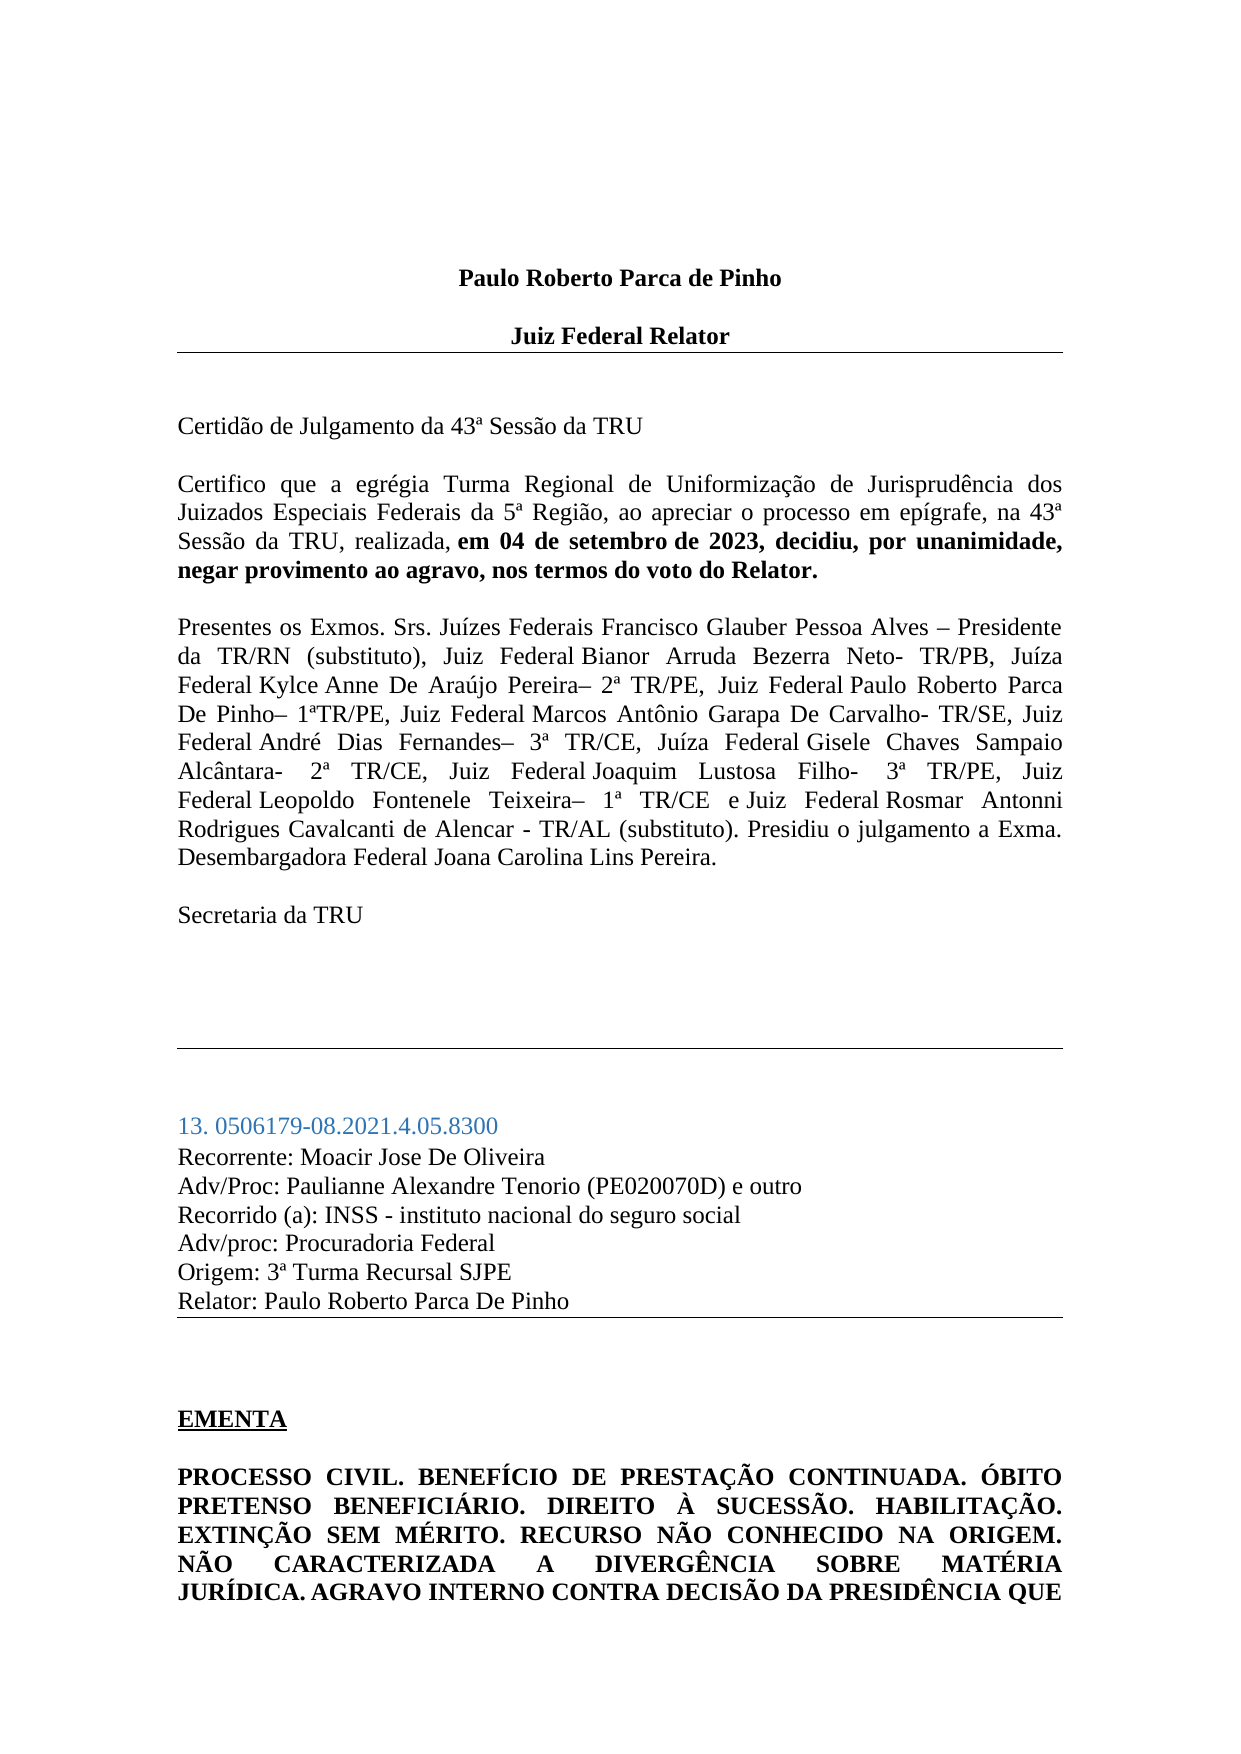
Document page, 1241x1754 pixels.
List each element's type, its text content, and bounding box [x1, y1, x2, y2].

text Paulo Roberto Parca de Pinho [177, 263, 1063, 292]
text Origem: 3ª Turma Recursal SJPE [177, 1257, 1063, 1286]
text Presentes os Exmos. Srs. Juízes Federais Francisco Glauber Pessoa Alves – Presidente da TR/RN (substituto), Juiz Federal Bianor Arruda Bezerra Neto- TR/PB, Juíza Federal Kylce Anne De Araújo Pereira– 2ª TR/PE, Juiz Federal Paulo Roberto Parca De Pinho– 1ªTR/PE, Juiz Federal Marcos Antônio Garapa De Carvalho- TR/SE, Juiz Federal André Dias Fernandes– 3ª TR/CE, Juíza Federal Gisele Chaves Sampaio Alcântara- 2ª TR/CE, Juiz Federal Joaquim Lustosa Filho- 3ª TR/PE, Juiz Federal Leopoldo Fontenele Teixeira– 1ª TR/CE e Juiz Federal Rosmar Antonni Rodrigues Cavalcanti de Alencar - TR/AL (substituto). Presidiu o julgamento a Exma. Desembargadora Federal Joana Carolina Lins Pereira. [177, 612, 1063, 871]
text Certidão de Julgamento da 43ª Sessão da TRU [177, 411, 1063, 440]
text Juiz Federal Relator [177, 321, 1063, 352]
text Adv/Proc: Paulianne Alexandre Tenorio (PE020070D) e outro [177, 1171, 1063, 1200]
text Recorrente: Moacir Jose De Oliveira [177, 1142, 1063, 1171]
subtitle 13. 0506179-08.2021.4.05.8300 [177, 1111, 1063, 1140]
text Adv/proc: Procuradoria Federal [177, 1228, 1063, 1257]
text Secretaria da TRU [177, 900, 1063, 929]
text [177, 1462, 1063, 1606]
text Certifico que a egrégia Turma Regional de Uniformização de Jurisprudência dos Juizados Especiais Federais da 5ª Região, ao apreciar o processo em epígrafe, na 43ª Sessão da TRU, realizada, em 04 de setembro de 2023, decidiu, por unanimidade, negar provimento ao agravo, nos termos do voto do Relator. [177, 469, 1063, 584]
text EMENTA [177, 1404, 1063, 1433]
text Relator: Paulo Roberto Parca De Pinho [177, 1286, 1063, 1317]
text Recorrido (a): INSS - instituto nacional do seguro social [177, 1200, 1063, 1228]
